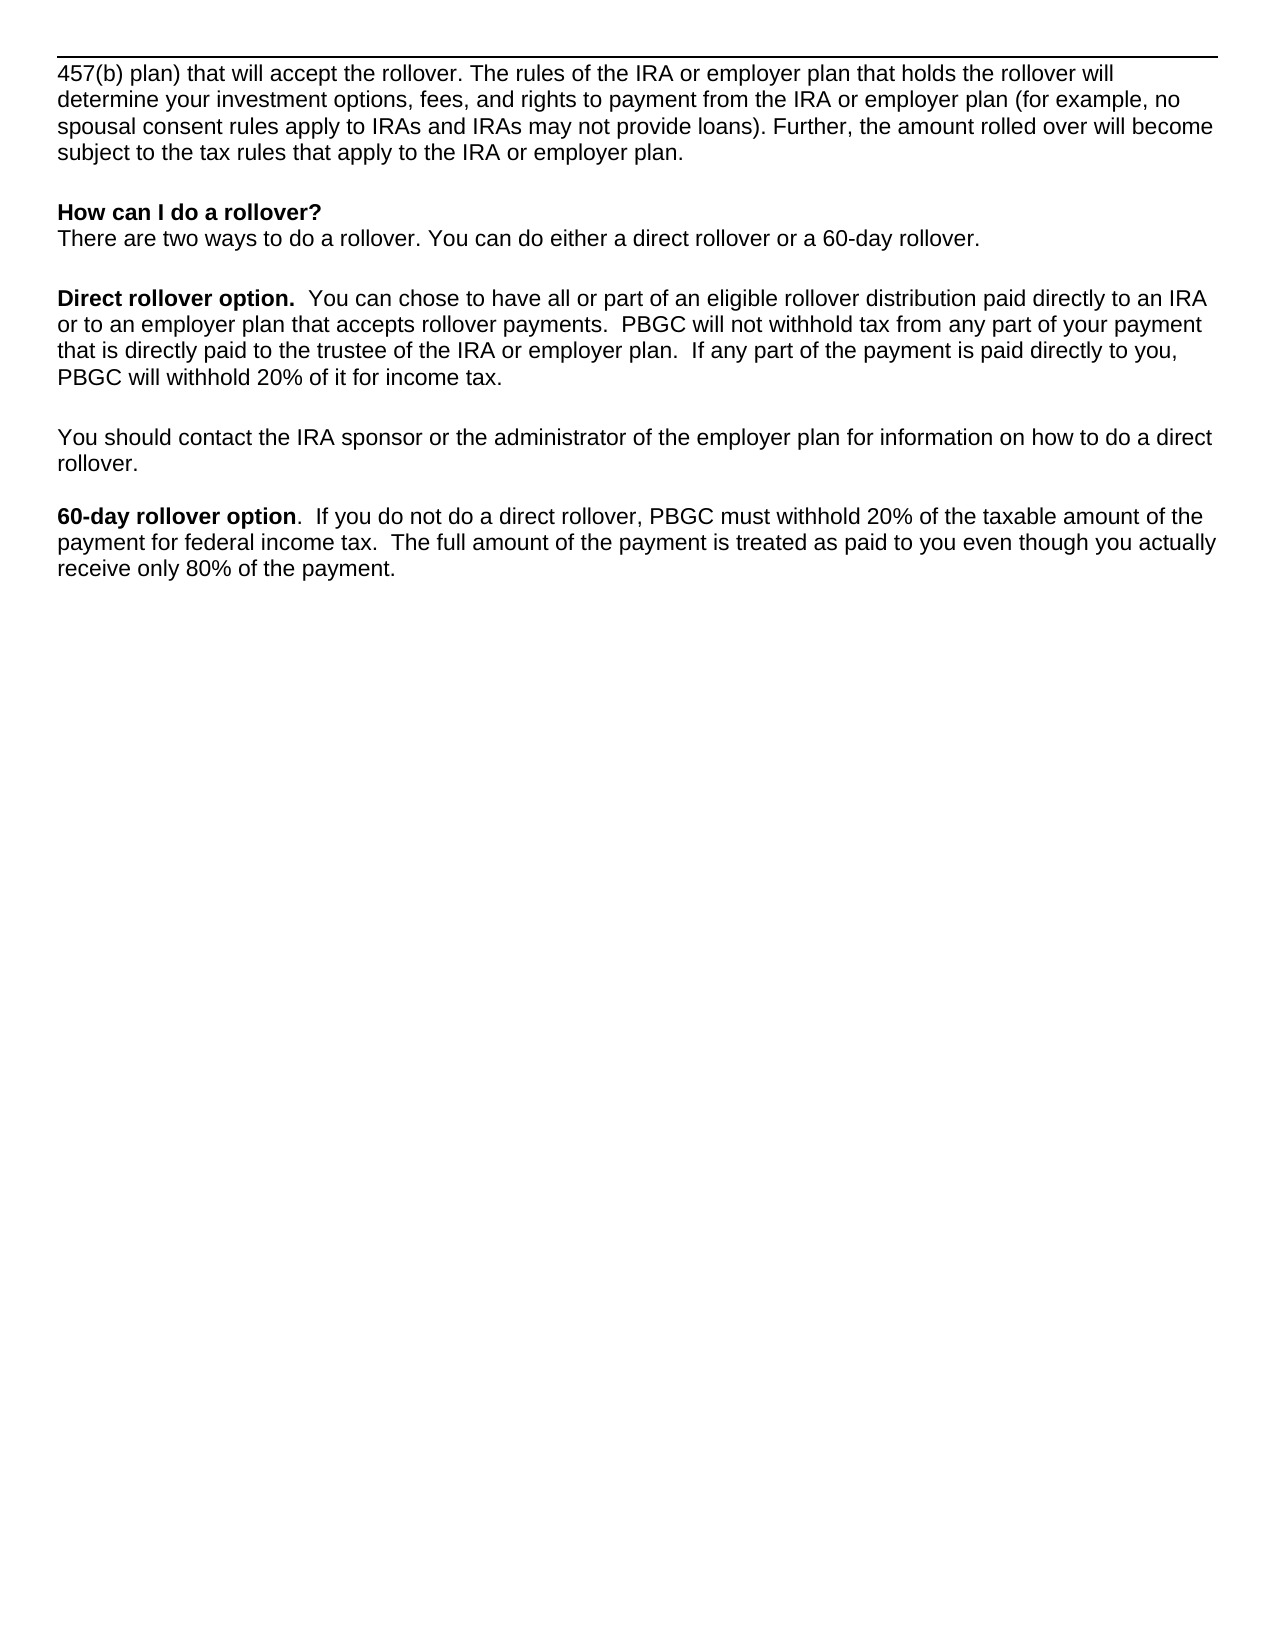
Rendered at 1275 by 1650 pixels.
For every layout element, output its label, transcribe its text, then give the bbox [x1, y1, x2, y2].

text Direct rollover option. You can chose to have all or part of an eligible rollover distribution paid directly to an IRA or to an employer plan that accepts rollover payments. PBGC will not withhold tax from any part of your payment that is directly paid to the trustee of the IRA or employer plan. If any part of the payment is paid directly to you, PBGC will withhold 20% of it for income tax. [57, 285, 1218, 390]
text You should contact the IRA sponsor or the administrator of the employer plan for information on how to do a direct rollover. [57, 423, 1218, 476]
text There are two ways to do a rollover. You can do either a direct rollover or a 60-day rollover. [57, 225, 1218, 251]
text 60-day rollover option. If you do not do a direct rollover, PBGC must withhold 20% of the taxable amount of the payment for federal income tax. The full amount of the payment is treated as paid to you even though you actually receive only 80% of the payment. [57, 503, 1218, 582]
text How can I do a rollover? [57, 199, 1218, 225]
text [57, 60, 1218, 165]
